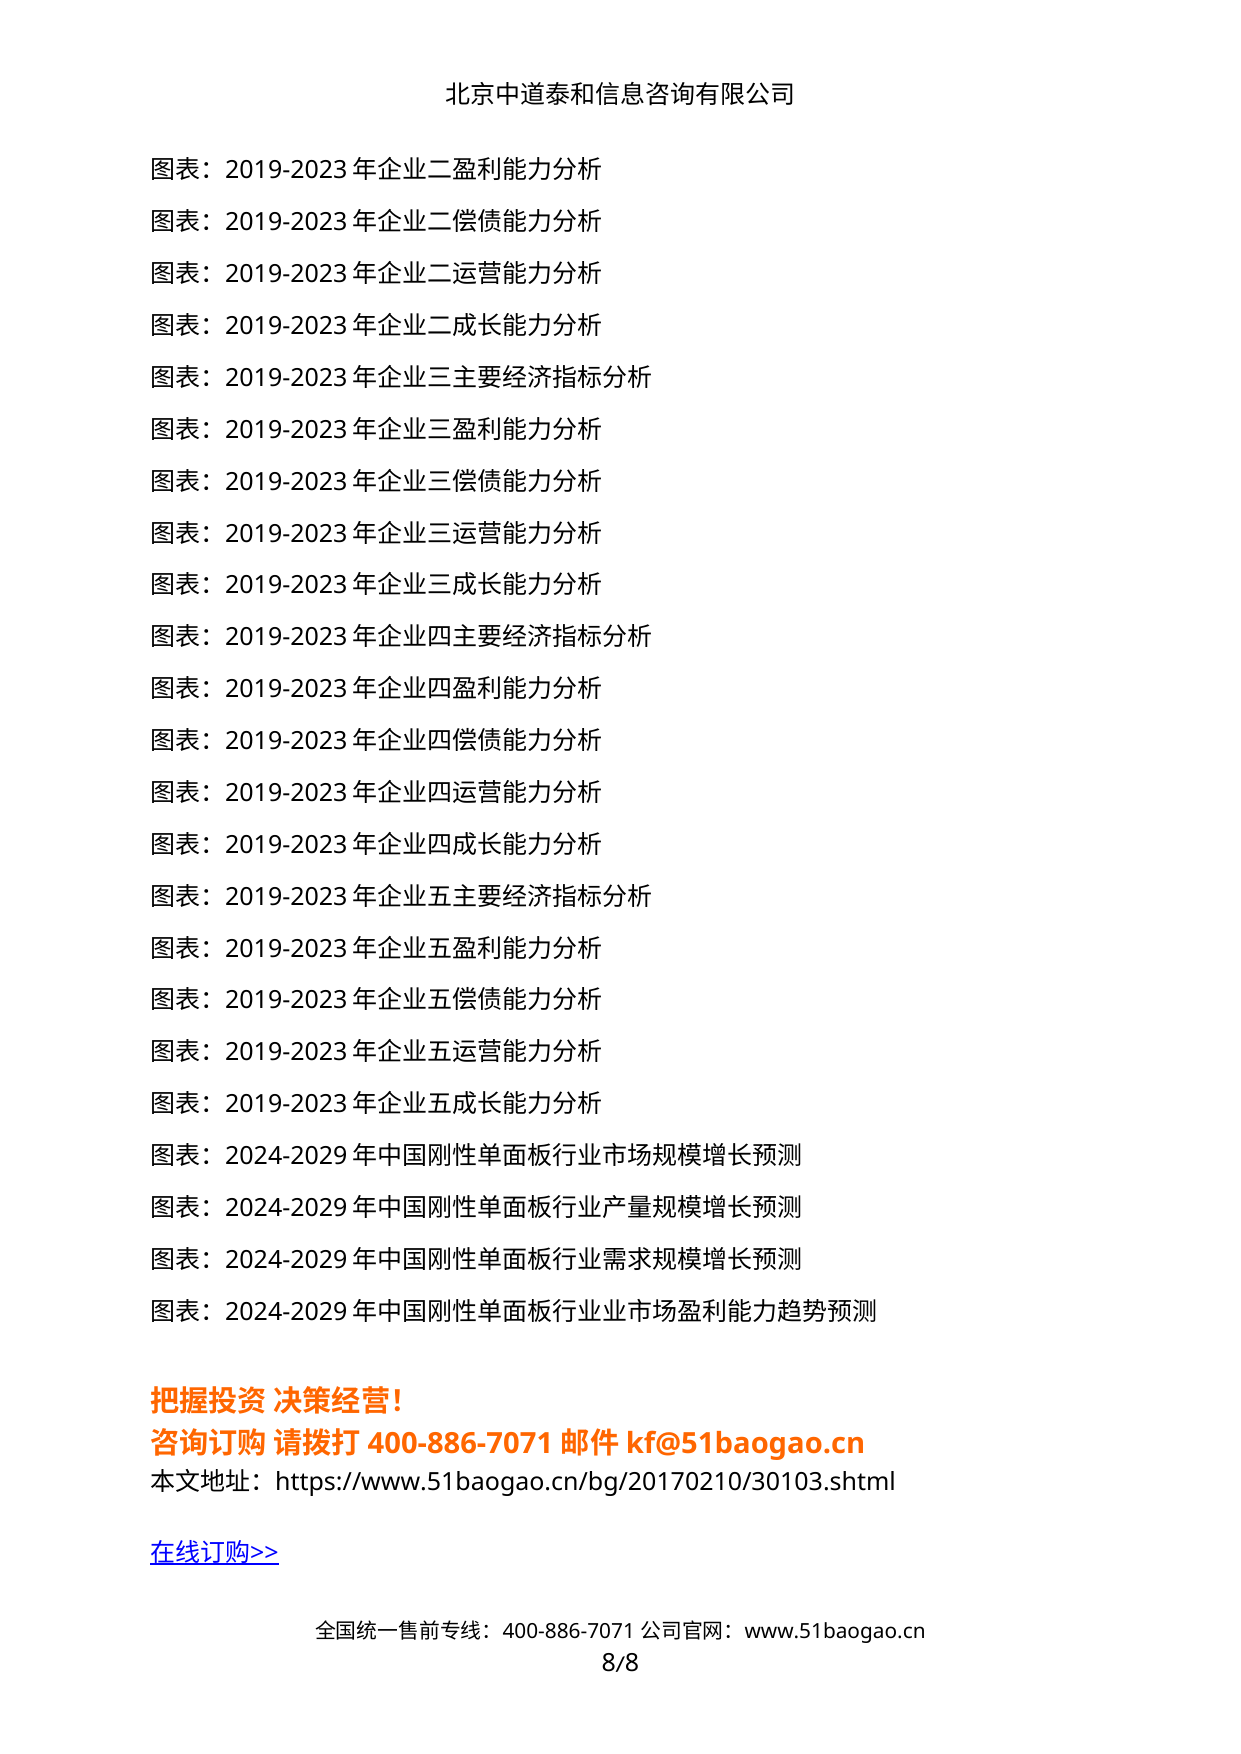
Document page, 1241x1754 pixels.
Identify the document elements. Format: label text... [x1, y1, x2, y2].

text 图表：2024-2029年中国刚性单面板行业需求规模增长预测 [150, 1239, 1090, 1276]
text 图表：2019-2023年企业二成长能力分析 [150, 306, 1090, 342]
text 图表：2019-2023年企业四主要经济指标分析 [150, 617, 1090, 653]
text 图表：2019-2023年企业五成长能力分析 [150, 1084, 1090, 1120]
text 图表：2019-2023年企业五运营能力分析 [150, 1032, 1090, 1068]
text 图表：2019-2023年企业四偿债能力分析 [150, 721, 1090, 757]
text 图表：2019-2023年企业三偿债能力分析 [150, 461, 1090, 497]
text 图表：2019-2023年企业五盈利能力分析 [150, 928, 1090, 964]
text 图表：2019-2023年企业三成长能力分析 [150, 565, 1090, 601]
text 图表：2019-2023年企业五偿债能力分析 [150, 980, 1090, 1016]
text 图表：2019-2023年企业三主要经济指标分析 [150, 357, 1090, 394]
text 图表：2024-2029年中国刚性单面板行业业市场盈利能力趋势预测 [150, 1291, 1090, 1327]
text 把握投资 决策经营！咨询订购 请拨打 400-886-7071 邮件 kf@51baogao.cn本文地址：https://www.51baogao.cn/bg/20170210/30103.shtml [150, 1343, 1090, 1498]
text 图表：2019-2023年企业三运营能力分析 [150, 513, 1090, 549]
text 图表：2024-2029年中国刚性单面板行业市场规模增长预测 [150, 1136, 1090, 1172]
text 图表：2019-2023年企业三盈利能力分析 [150, 409, 1090, 446]
text 图表：2019-2023年企业二运营能力分析 [150, 254, 1090, 290]
text 图表：2019-2023年企业五主要经济指标分析 [150, 876, 1090, 912]
text 在线订购>> [150, 1498, 1090, 1568]
text 图表：2019-2023年企业四成长能力分析 [150, 824, 1090, 861]
text 图表：2024-2029年中国刚性单面板行业产量规模增长预测 [150, 1187, 1090, 1224]
text 图表：2019-2023年企业二偿债能力分析 [150, 202, 1090, 238]
text 图表：2019-2023年企业四运营能力分析 [150, 772, 1090, 809]
text 图表：2019-2023年企业四盈利能力分析 [150, 669, 1090, 705]
text 图表：2019-2023年企业二盈利能力分析 [150, 150, 1090, 186]
